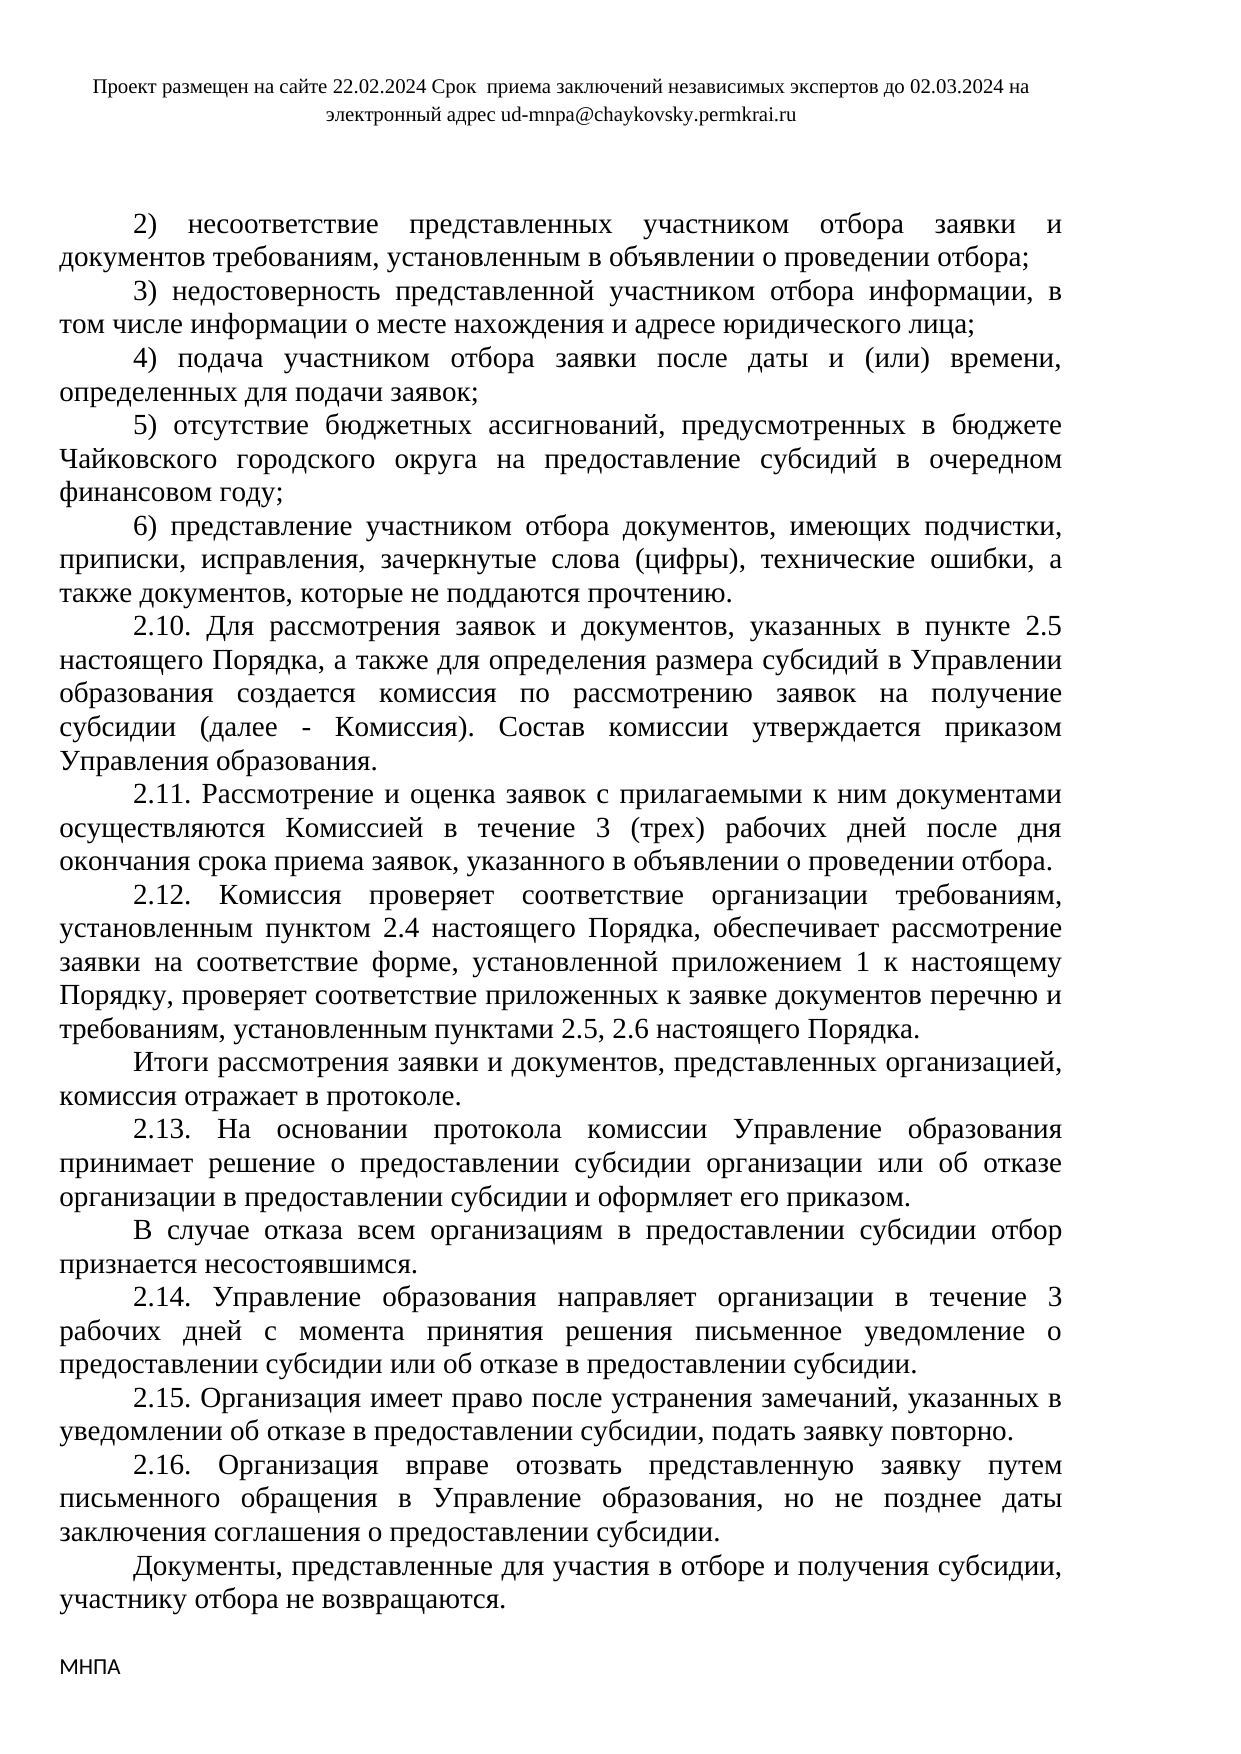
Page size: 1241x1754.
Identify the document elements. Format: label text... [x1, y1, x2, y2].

text 2.14. Управление образования направляет организации в течение 3 рабочих дней с момента принятия решения письменное уведомление о предоставлении субсидии или об отказе в предоставлении субсидии. [59, 1279, 1063, 1380]
text 4) подача участником отбора заявки после даты и (или) времени, определенных для подачи заявок; [59, 340, 1063, 407]
text 2.13. На основании протокола комиссии Управление образования принимает решение о предоставлении субсидии организации или об отказе организации в предоставлении субсидии и оформляет его приказом. [59, 1112, 1063, 1212]
text 6) представление участником отбора документов, имеющих подчистки, приписки, исправления, зачеркнутые слова (цифры), технические ошибки, а также документов, которые не поддаются прочтению. [59, 508, 1063, 608]
text 2.10. Для рассмотрения заявок и документов, указанных в пункте 2.5 настоящего Порядка, а также для определения размера субсидий в Управлении образования создается комиссия по рассмотрению заявок на получение субсидии (далее - Комиссия). Состав комиссии утверждается приказом Управления образования. [59, 608, 1063, 776]
text 2) несоответствие представленных участником отбора заявки и документов требованиям, установленным в объявлении о проведении отбора; [59, 206, 1063, 273]
text Итоги рассмотрения заявки и документов, представленных организацией, комиссия отражает в протоколе. [59, 1044, 1063, 1112]
text 2.15. Организация имеет право после устранения замечаний, указанных в уведомлении об отказе в предоставлении субсидии, подать заявку повторно. [59, 1380, 1063, 1447]
text 5) отсутствие бюджетных ассигнований, предусмотренных в бюджете Чайковского городского округа на предоставление субсидий в очередном финансовом году; [59, 407, 1063, 508]
text 2.11. Рассмотрение и оценка заявок с прилагаемыми к ним документами осуществляются Комиссией в течение 3 (трех) рабочих дней после дня окончания срока приема заявок, указанного в объявлении о проведении отбора. [59, 776, 1063, 877]
text 2.12. Комиссия проверяет соответствие организации требованиям, установленным пунктом 2.4 настоящего Порядка, обеспечивает рассмотрение заявки на соответствие форме, установленной приложением 1 к настоящему Порядку, проверяет соответствие приложенных к заявке документов перечню и требованиям, установленным пунктами 2.5, 2.6 настоящего Порядка. [59, 877, 1063, 1044]
text Документы, представленные для участия в отборе и получения субсидии, участнику отбора не возвращаются. [59, 1548, 1063, 1615]
text 2.16. Организация вправе отозвать представленную заявку путем письменного обращения в Управление образования, но не позднее даты заключения соглашения о предоставлении субсидии. [59, 1447, 1063, 1548]
text 3) недостоверность представленной участником отбора информации, в том числе информации о месте нахождения и адресе юридического лица; [59, 273, 1063, 340]
text В случае отказа всем организациям в предоставлении субсидии отбор признается несостоявшимся. [59, 1212, 1063, 1279]
